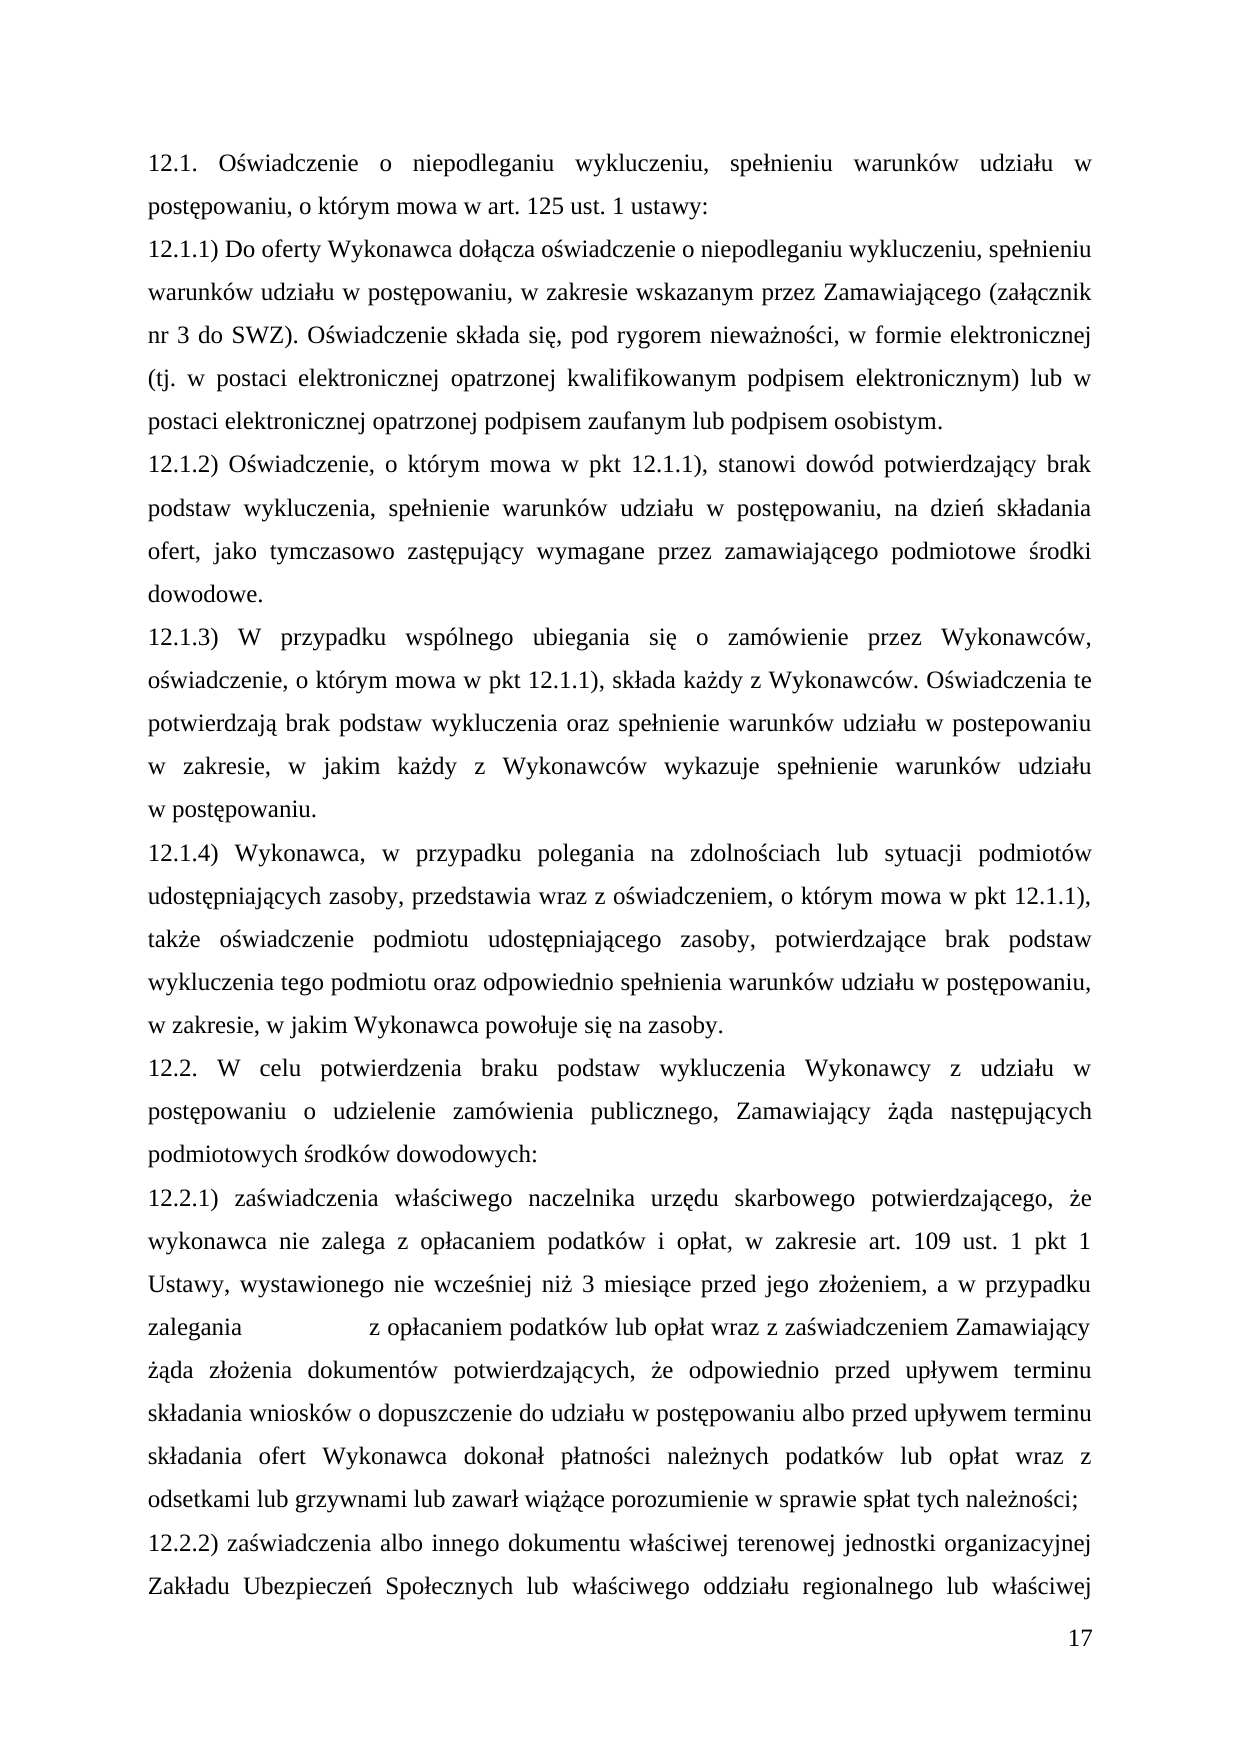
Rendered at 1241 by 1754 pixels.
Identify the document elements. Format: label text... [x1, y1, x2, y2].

text 12.1.4) Wykonawca, w przypadku polegania na zdolnościach lub sytuacji podmiotów udostępniających zasoby, przedstawia wraz z oświadczeniem, o którym mowa w pkt 12.1.1), także oświadczenie podmiotu udostępniającego zasoby, potwierdzające brak podstaw wykluczenia tego podmiotu oraz odpowiednio spełnienia warunków udziału w postępowaniu, w zakresie, w jakim Wykonawca powołuje się na zasoby. [148, 838, 1092, 1039]
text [148, 1528, 1092, 1599]
text 12.1.3) W przypadku wspólnego ubiegania się o zamówienie przez Wykonawców, oświadczenie, o którym mowa w pkt 12.1.1), składa każdy z Wykonawców. Oświadczenia te potwierdzają brak podstaw wykluczenia oraz spełnienie warunków udziału w postepowaniu w zakresie, w jakim każdy z Wykonawców wykazuje spełnienie warunków udziału w postępowaniu. [148, 622, 1092, 823]
text 12.2. W celu potwierdzenia braku podstaw wykluczenia Wykonawcy z udziału w postępowaniu o udzielenie zamówienia publicznego, Zamawiający żąda następujących podmiotowych środków dowodowych: [148, 1053, 1092, 1168]
text 12.1. Oświadczenie o niepodleganiu wykluczeniu, spełnieniu warunków udziału w postępowaniu, o którym mowa w art. 125 ust. 1 ustawy: [148, 148, 1092, 219]
text 12.2.1) zaświadczenia właściwego naczelnika urzędu skarbowego potwierdzającego, że wykonawca nie zalega z opłacaniem podatków i opłat, w zakresie art. 109 ust. 1 pkt 1 Ustawy, wystawionego nie wcześniej niż 3 miesiące przed jego złożeniem, a w przypadku zalegania z opłacaniem podatków lub opłat wraz z zaświadczeniem Zamawiający żąda złożenia dokumentów potwierdzających, że odpowiednio przed upływem terminu składania wniosków o dopuszczenie do udziału w postępowaniu albo przed upływem terminu składania ofert Wykonawca dokonał płatności należnych podatków lub opłat wraz z odsetkami lub grzywnami lub zawarł wiążące porozumienie w sprawie spłat tych należności; [148, 1183, 1092, 1513]
text 12.1.2) Oświadczenie, o którym mowa w pkt 12.1.1), stanowi dowód potwierdzający brak podstaw wykluczenia, spełnienie warunków udziału w postępowaniu, na dzień składania ofert, jako tymczasowo zastępujący wymagane przez zamawiającego podmiotowe środki dowodowe. [148, 449, 1092, 608]
text 12.1.1) Do oferty Wykonawca dołącza oświadczenie o niepodleganiu wykluczeniu, spełnieniu warunków udziału w postępowaniu, w zakresie wskazanym przez Zamawiającego (załącznik nr 3 do SWZ). Oświadczenie składa się, pod rygorem nieważności, w formie elektronicznej (tj. w postaci elektronicznej opatrzonej kwalifikowanym podpisem elektronicznym) lub w postaci elektronicznej opatrzonej podpisem zaufanym lub podpisem osobistym. [148, 234, 1092, 435]
